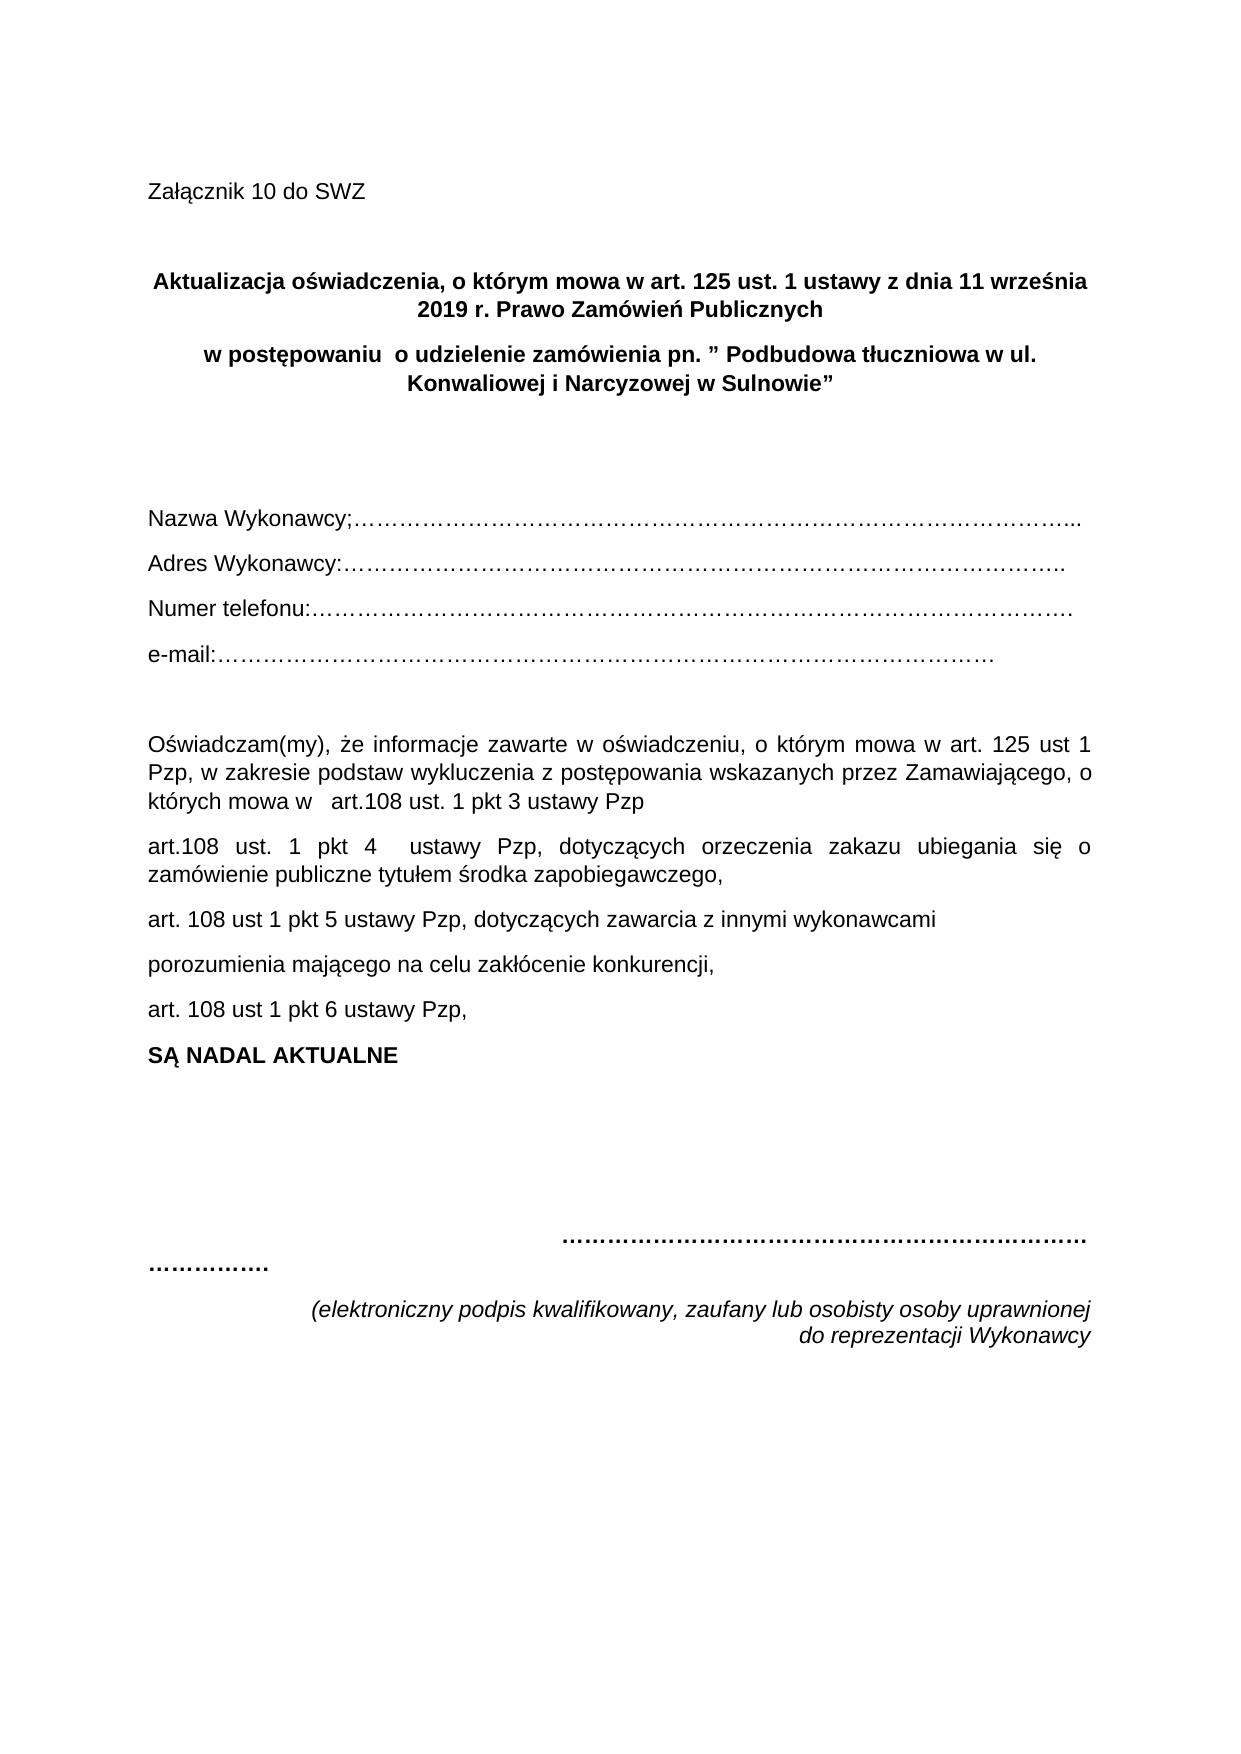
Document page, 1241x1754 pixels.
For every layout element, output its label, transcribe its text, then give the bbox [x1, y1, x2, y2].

text (elektroniczny podpis kwalifikowany, zaufany lub osobisty osoby uprawnionej [148, 1296, 1093, 1322]
text …………………………………………………………………………. [148, 1222, 1093, 1277]
text art. 108 ust 1 pkt 5 ustawy Pzp, dotyczących zawarcia z innymi wykonawcami [148, 906, 1093, 933]
text Nazwa Wykonawcy;…………………………………………………………………………………... [148, 505, 1093, 532]
text Aktualizacja oświadczenia, o którym mowa w art. 125 ust. 1 ustawy z dnia 11 września 2019 r. Prawo Zamówień Publicznych [148, 268, 1093, 323]
text Numer telefonu:………………………………………………………………………………………. [148, 595, 1093, 622]
text art.108 ust. 1 pkt 4 ustawy Pzp, dotyczących orzeczenia zakazu ubiegania się o zamówienie publiczne tytułem środka zapobiegawczego, [148, 833, 1093, 887]
text Załącznik 10 do SWZ [148, 148, 1093, 204]
text e-mail:………………………………………………………………………………………… [148, 641, 1093, 667]
text Oświadczam(my), że informacje zawarte w oświadczeniu, o którym mowa w art. 125 ust 1 Pzp, w zakresie podstaw wykluczenia z postępowania wskazanych przez Zamawiającego, o których mowa w art.108 ust. 1 pkt 3 ustawy Pzp [148, 731, 1093, 814]
text SĄ NADAL AKTUALNE [148, 1042, 1093, 1068]
text art. 108 ust 1 pkt 6 ustawy Pzp, [148, 996, 1093, 1023]
text Adres Wykonawcy:………………………………………………………………………………….. [148, 550, 1093, 577]
text porozumienia mającego na celu zakłócenie konkurencji, [148, 951, 1093, 978]
text do reprezentacji Wykonawcy [148, 1322, 1093, 1348]
text w postępowaniu o udzielenie zamówienia pn. ” Podbudowa tłuczniowa w ul. Konwaliowej i Narcyzowej w Sulnowie” [148, 341, 1093, 396]
